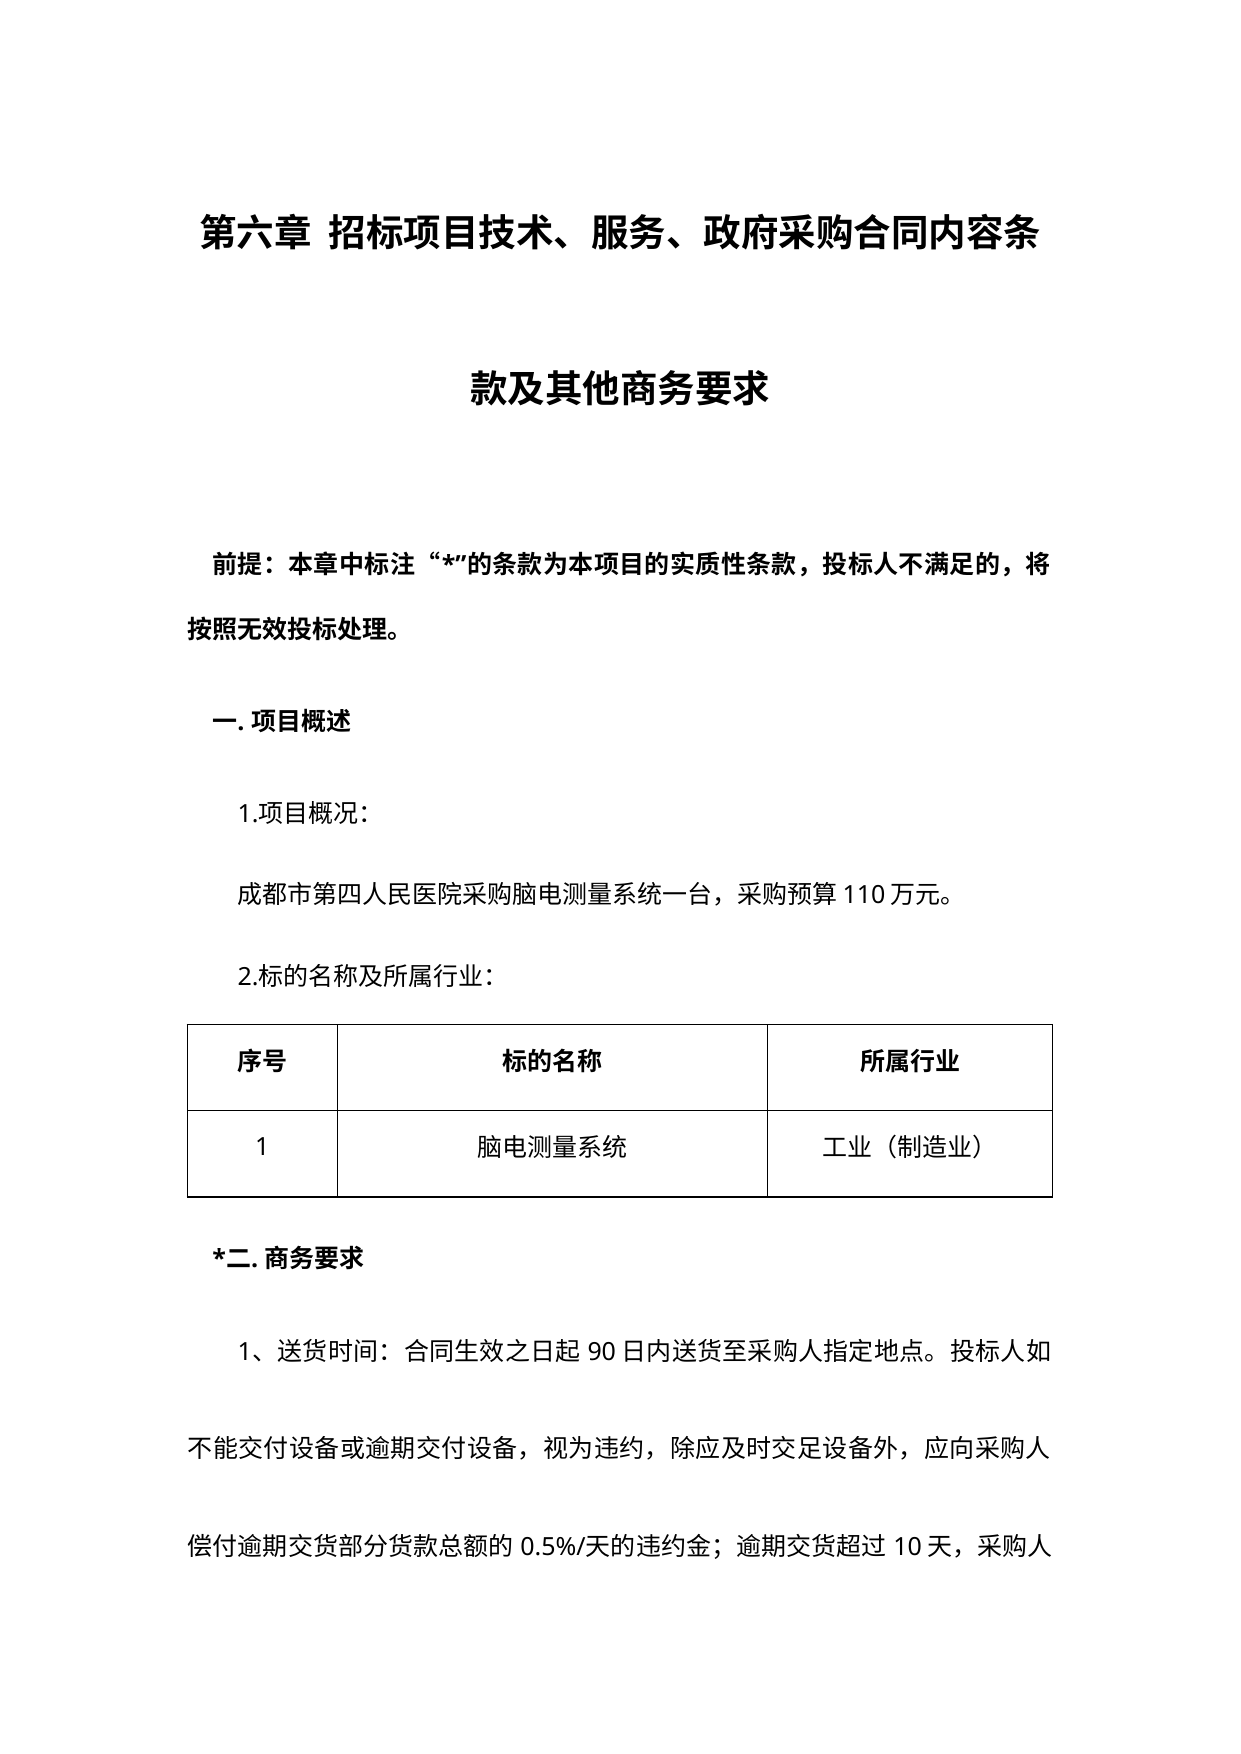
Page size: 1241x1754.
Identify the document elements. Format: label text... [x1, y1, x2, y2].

table_header 标的名称 [338, 1025, 767, 1110]
table_cell 脑电测量系统 [338, 1111, 767, 1196]
table_cell 1 [188, 1111, 337, 1196]
subtitle 一. 项目概述 [187, 687, 1053, 752]
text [187, 1317, 1053, 1577]
subtitle *二. 商务要求 [187, 1224, 1053, 1289]
table_header 所属行业 [768, 1025, 1052, 1110]
table_header 序号 [188, 1025, 337, 1110]
text 成都市第四人民医院采购脑电测量系统一台，采购预算110万元。 [187, 861, 1053, 926]
table_cell 工业（制造业） [768, 1111, 1052, 1196]
subtitle 第六章 招标项目技术、服务、政府采购合同内容条款及其他商务要求 [187, 197, 1053, 419]
subtitle 前提：本章中标注“*”的条款为本项目的实质性条款，投标人不满足的，将按照无效投标处理。 [187, 530, 1053, 660]
text 1.项目概况： [187, 779, 1053, 844]
text 2.标的名称及所属行业： [187, 942, 1053, 1007]
